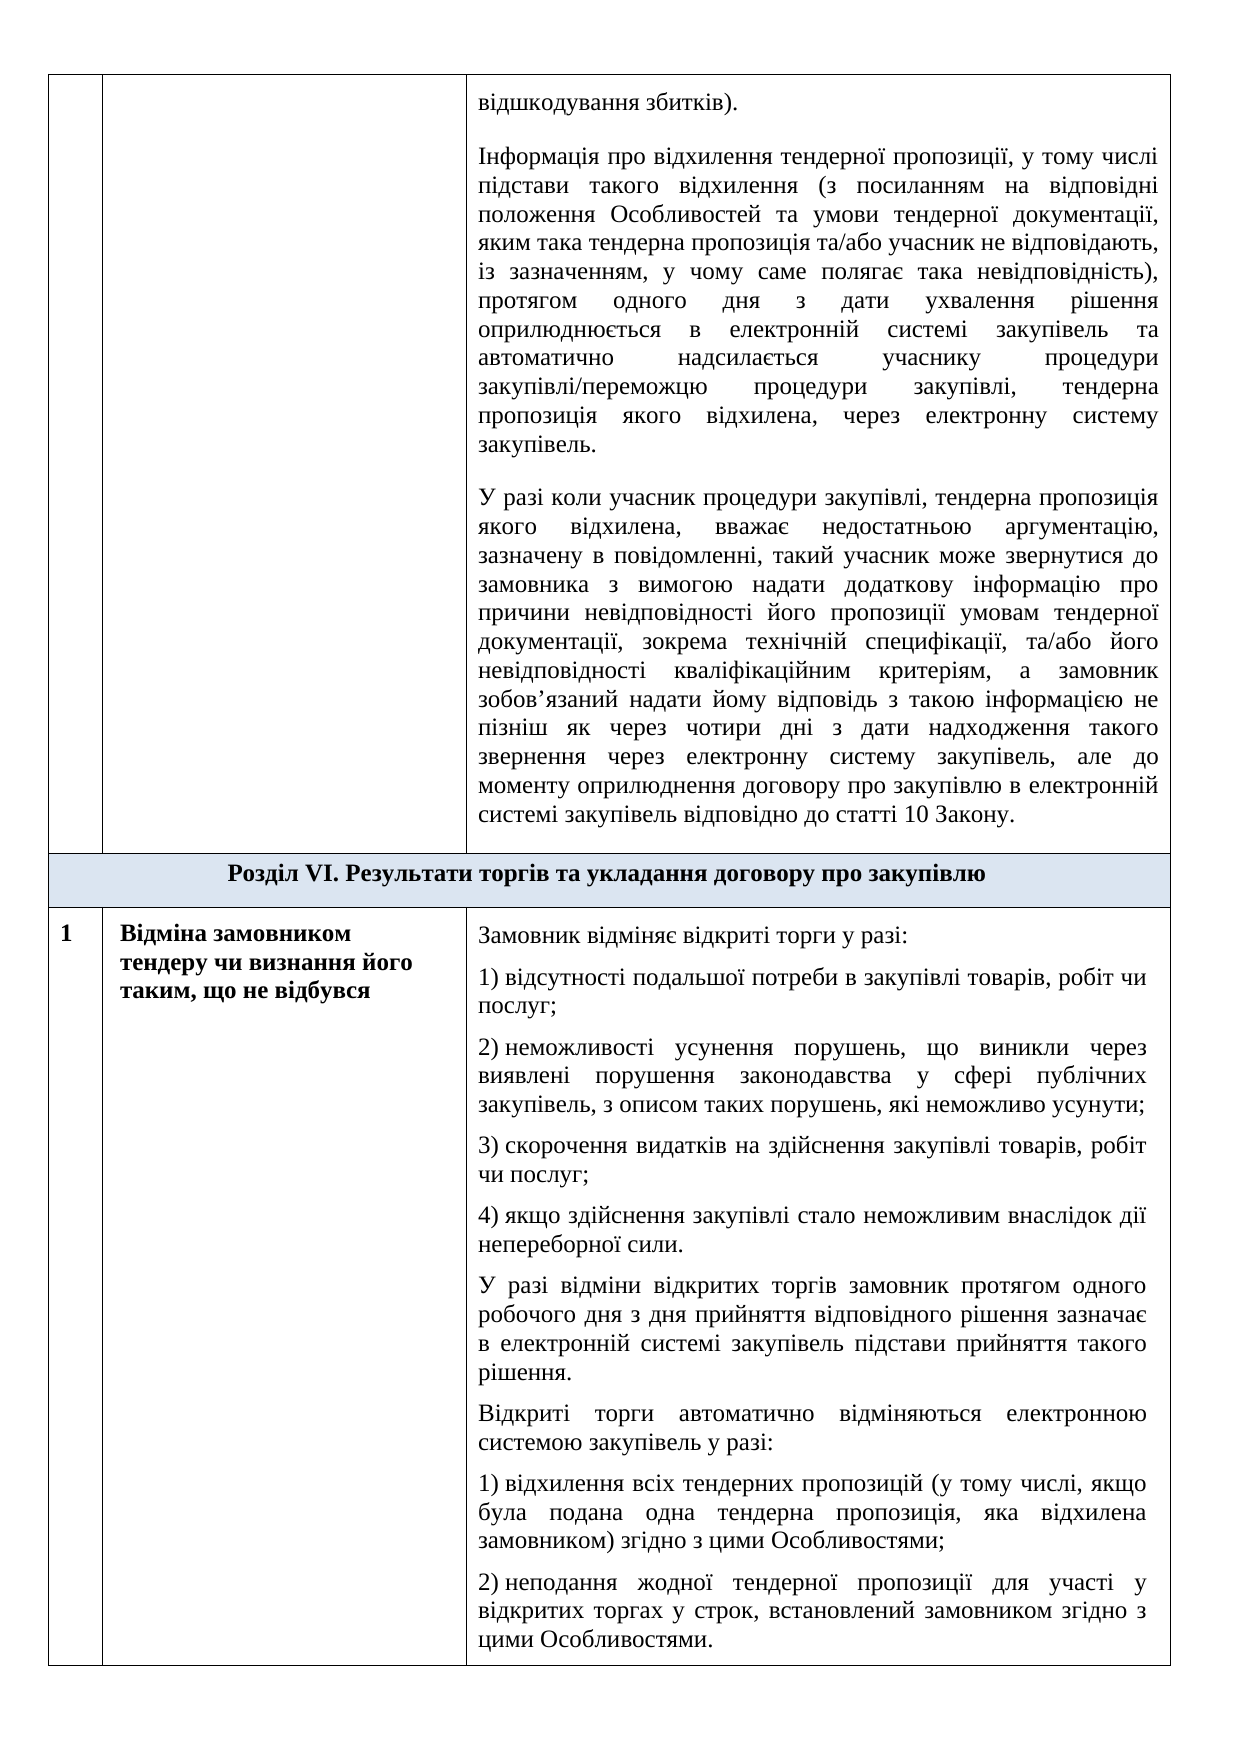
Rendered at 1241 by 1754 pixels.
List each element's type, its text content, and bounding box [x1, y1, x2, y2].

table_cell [467, 75, 1170, 852]
table_cell 1 [49, 908, 102, 1665]
table_cell 3 [49, 75, 102, 852]
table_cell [467, 908, 1170, 1665]
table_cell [103, 908, 466, 1665]
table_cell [103, 75, 466, 852]
table_cell Розділ VI. Результати торгів та укладання договору про закупівлю [49, 854, 1170, 907]
